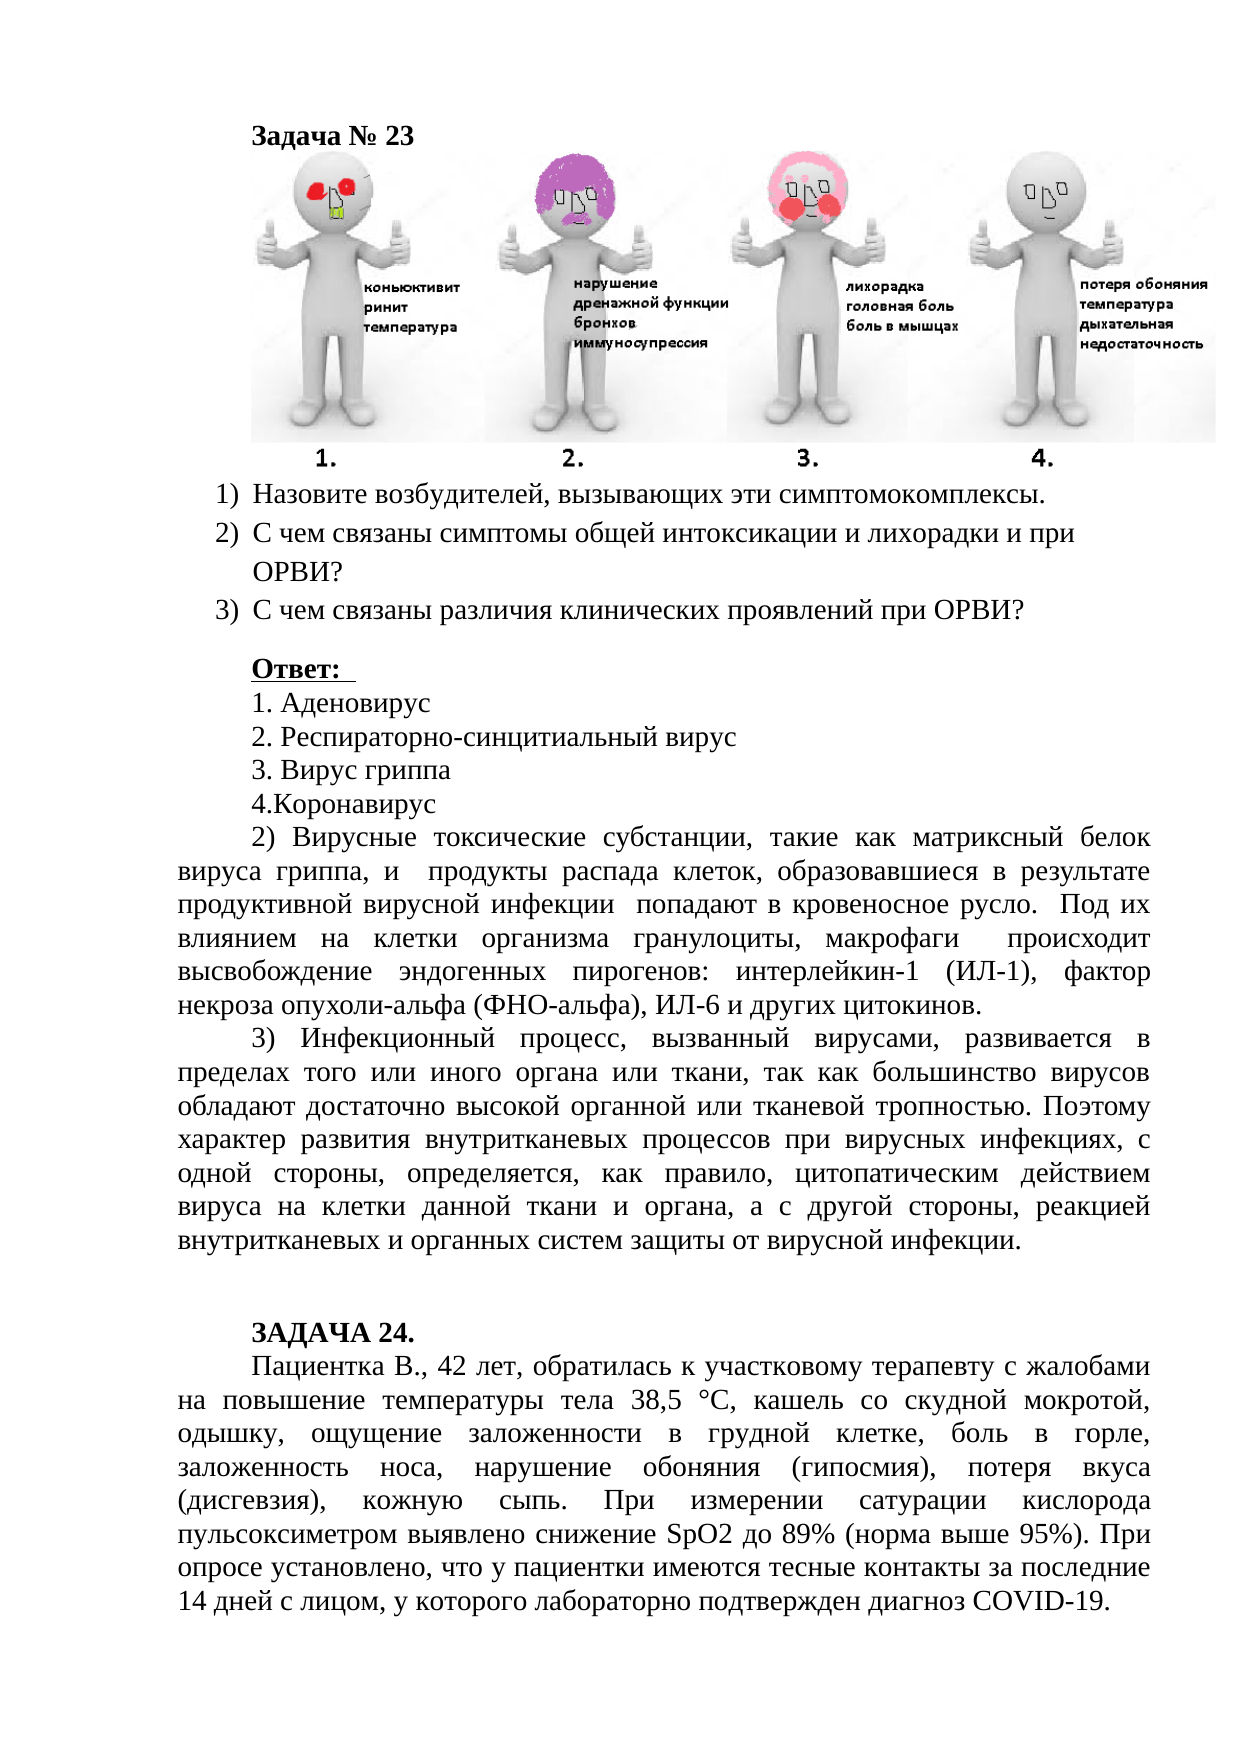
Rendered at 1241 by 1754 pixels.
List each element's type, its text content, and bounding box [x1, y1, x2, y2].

list Назовите возбудителей, вызывающих эти симптомокомплексы. [215, 477, 1152, 510]
list С чем связаны различия клинических проявлений при ОРВИ? [215, 592, 1152, 626]
text 3. Вирус гриппа [177, 752, 1152, 786]
text 4.Коронавирус [177, 786, 1152, 819]
text 1. Аденовирус [177, 685, 1152, 719]
text 2) Вирусные токсические субстанции, такие как матриксный белок вируса гриппа, и продукты распада клеток, образовавшиеся в результате продуктивной вирусной инфекции попадают в кровеносное русло. Под их влиянием на клетки организма гранулоциты, макрофаги происходит высвобождение эндогенных пирогенов: интерлейкин-1 (ИЛ-1), фактор некроза опухоли-альфа (ФНО-альфа), ИЛ-6 и других цитокинов. [177, 819, 1152, 1021]
text Пациентка В., 42 лет, обратилась к участковому терапевту с жалобами на повышение температуры тела 38,5 °C, кашель со скудной мокротой, одышку, ощущение заложенности в грудной клетке, боль в горле, заложенность носа, нарушение обоняния (гипосмия), потеря вкуса (дисгевзия), кожную сыпь. При измерении сатурации кислорода пульсоксиметром выявлено снижение SpO2 до 89% (норма выше 95%). При опросе установлено, что у пациентки имеются тесные контакты за последние 14 дней с лицом, у которого лабораторно подтвержден диагноз COVID-19. [177, 1348, 1152, 1617]
text Задача № 23 [177, 118, 1152, 152]
text 3) Инфекционный процесс, вызванный вирусами, развивается в пределах того или иного органа или ткани, так как большинство вирусов обладают достаточно высокой органной или тканевой тропностью. Поэтому характер развития внутритканевых процессов при вирусных инфекциях, с одной стороны, определяется, как правило, цитопатическим действием вируса на клетки данной ткани и органа, а с другой стороны, реакцией внутритканевых и органных систем защиты от вирусной инфекции. [177, 1021, 1152, 1255]
list С чем связаны симптомы общей интоксикации и лихорадки и при ОРВИ? [215, 515, 1152, 587]
text ЗАДАЧА 24. [177, 1315, 1152, 1348]
text Ответ: [177, 652, 1152, 685]
text 2. Респираторно-синцитиальный вирус [177, 719, 1152, 752]
picture [251, 151, 1225, 477]
